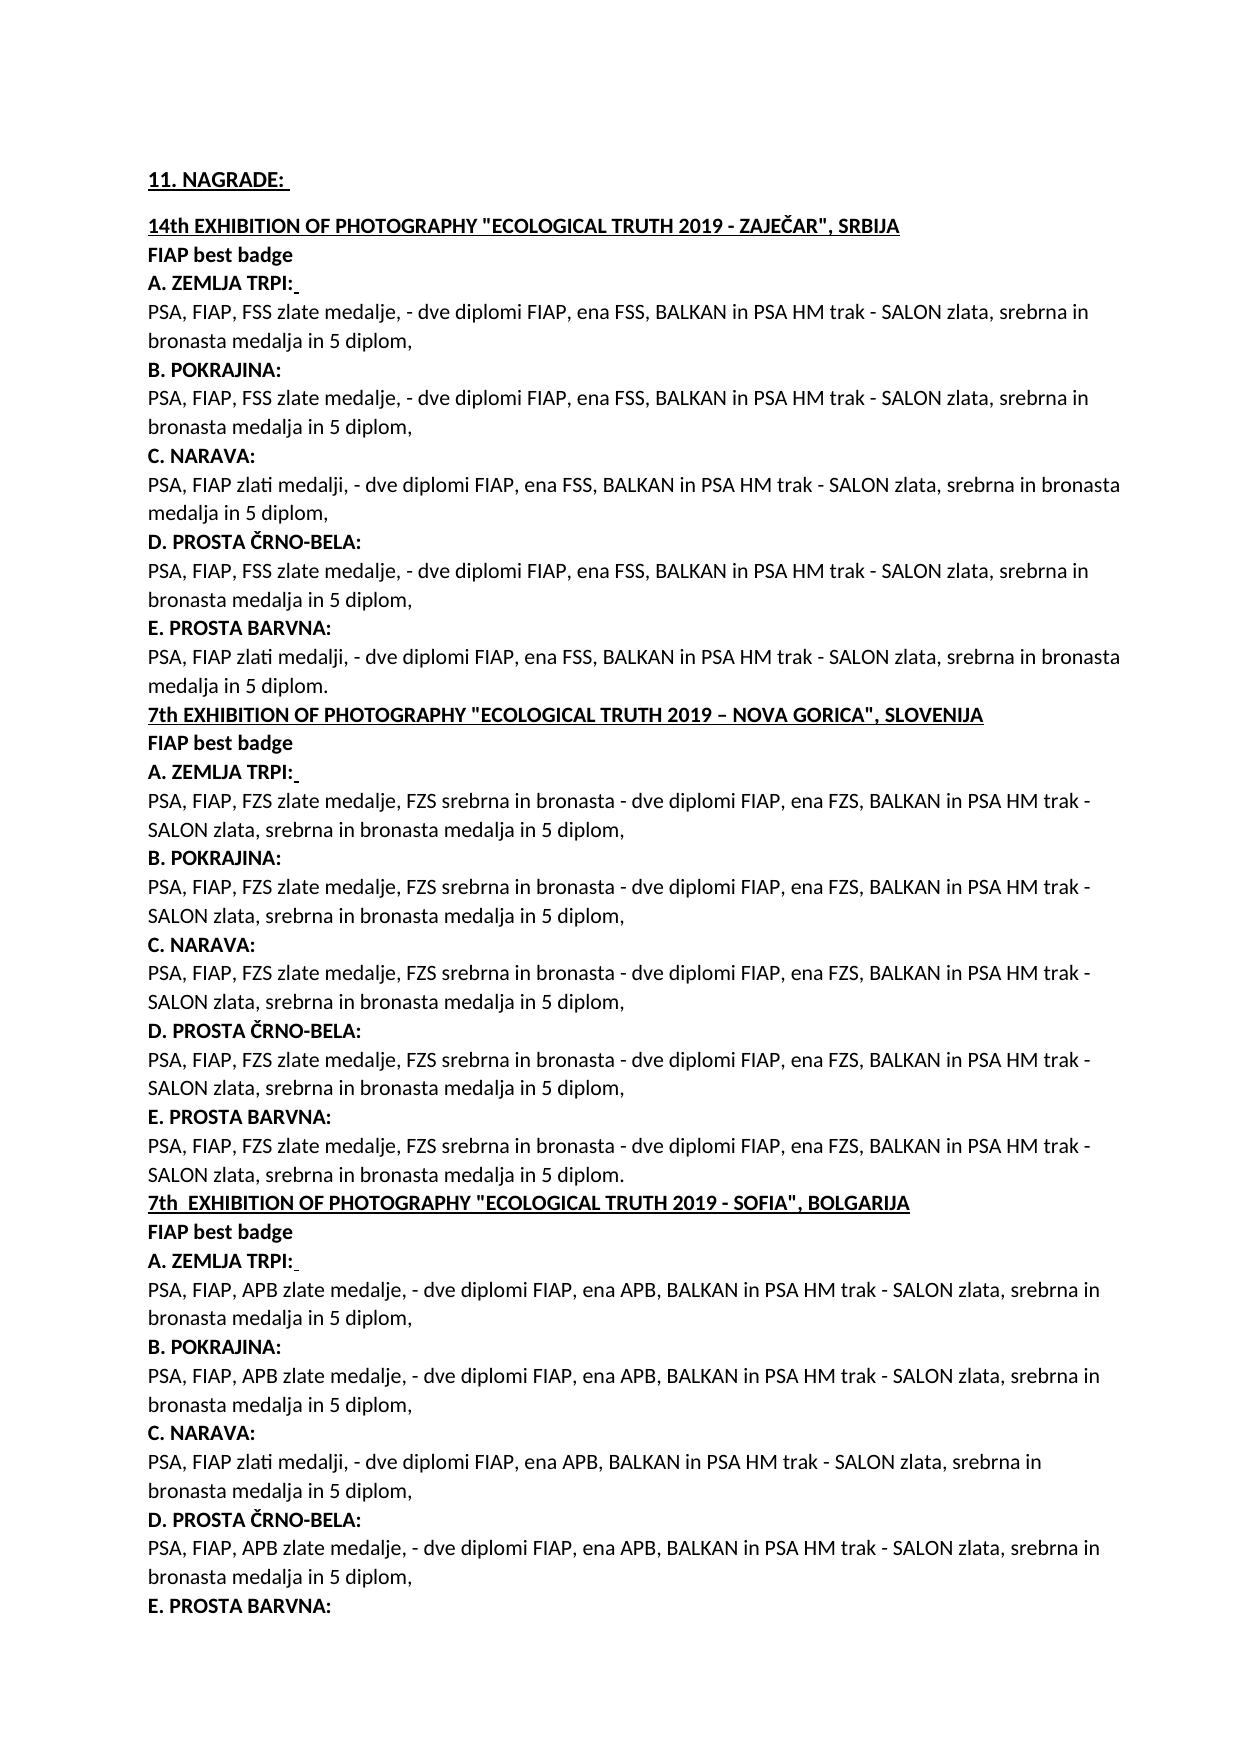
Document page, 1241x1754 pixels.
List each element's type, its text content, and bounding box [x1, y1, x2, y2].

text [148, 212, 1122, 1619]
text 11. NAGRADE: [148, 165, 1122, 193]
